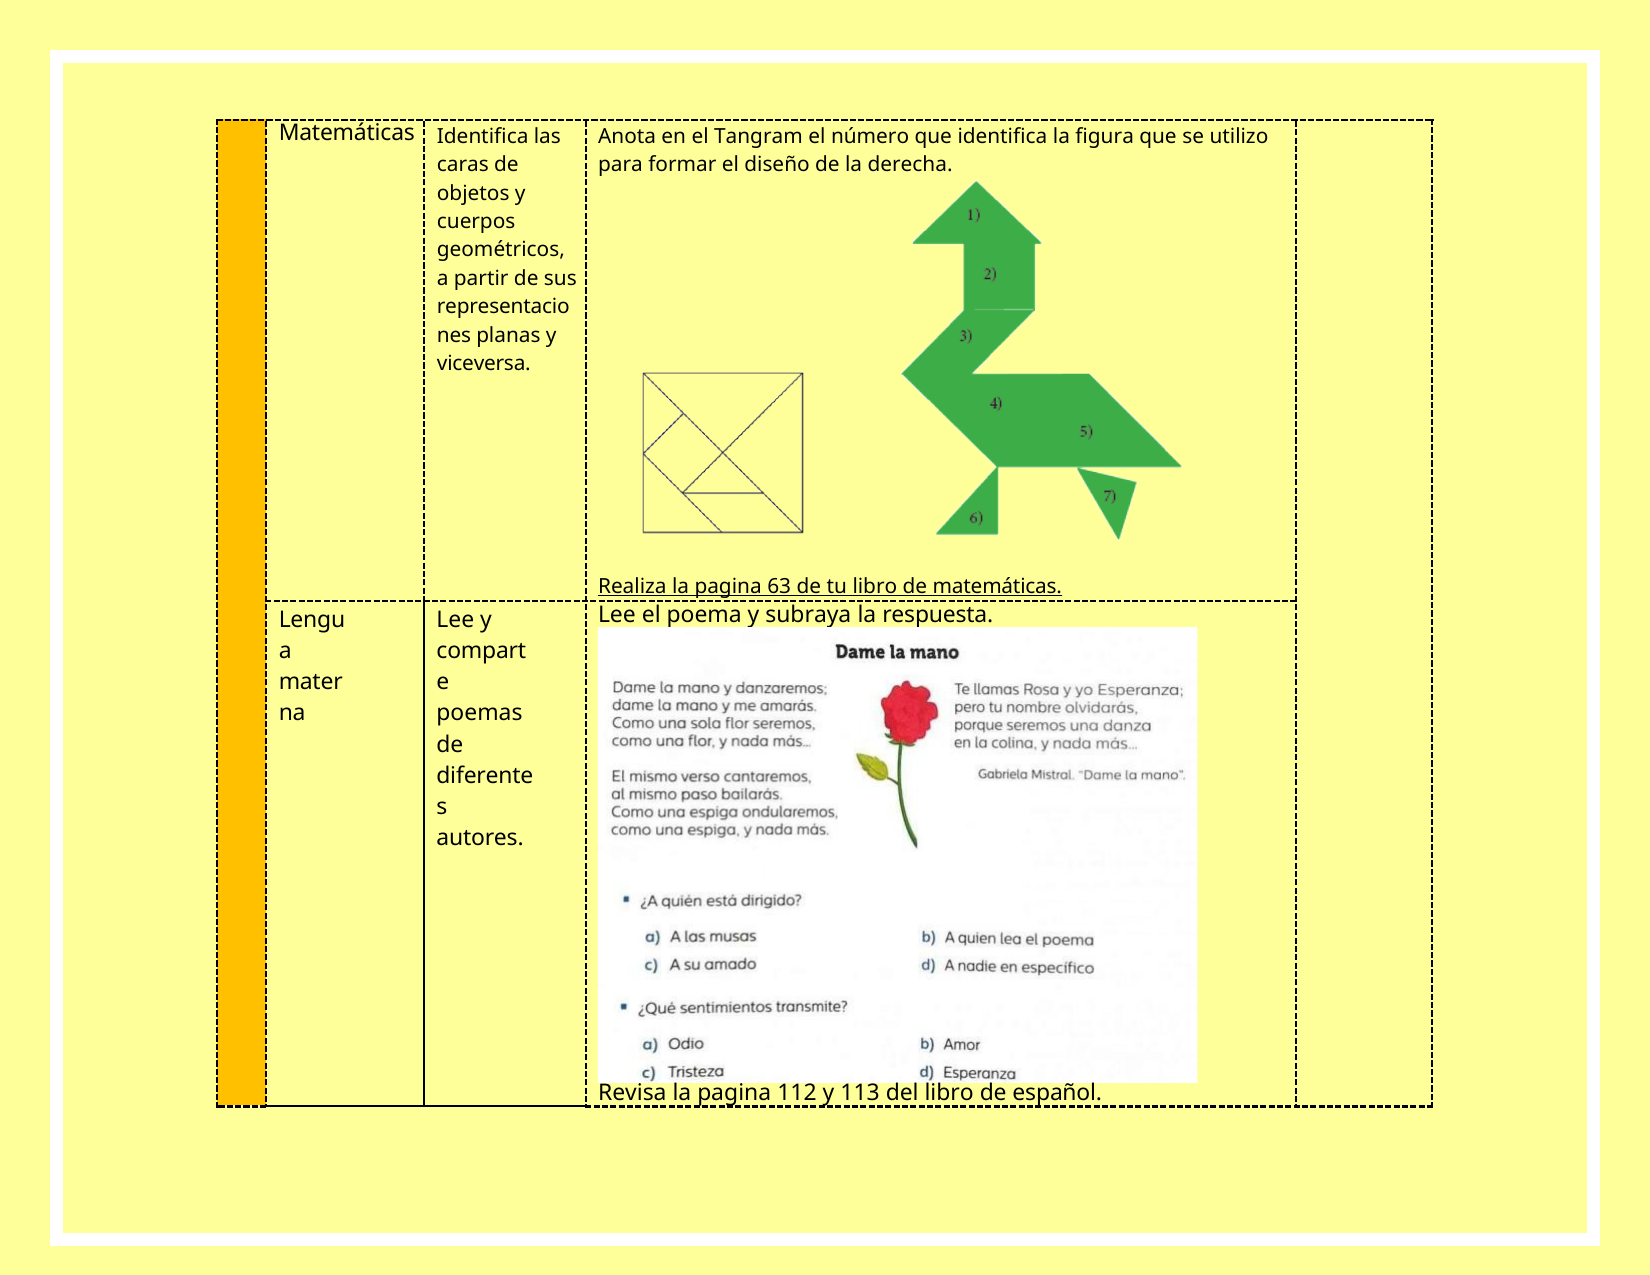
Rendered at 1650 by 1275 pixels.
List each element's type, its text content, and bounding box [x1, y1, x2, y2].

table_cell Lee y comparte poemas de diferentes autores. [425, 600, 586, 1105]
picture [597, 627, 1198, 1083]
table_header [217, 119, 266, 1105]
table_cell Lengua materna [266, 600, 423, 1105]
table_header Identifica las caras de objetos y cuerpos geométricos, a partir de sus representaciones planas y viceversa. [424, 119, 586, 600]
picture [882, 177, 1186, 542]
table_header [1296, 119, 1432, 1105]
table_header Matemáticas [266, 119, 424, 600]
table_cell Lee el poema y subraya la respuesta. Revisa la pagina 112 y 113 del libro de español. [586, 600, 1296, 1105]
picture [632, 363, 812, 542]
table_header Anota en el Tangram el número que identifica la figura que se utilizo para formar el diseño de la derecha. Realiza la pagina 63 de tu libro de matemáticas. [586, 119, 1296, 600]
